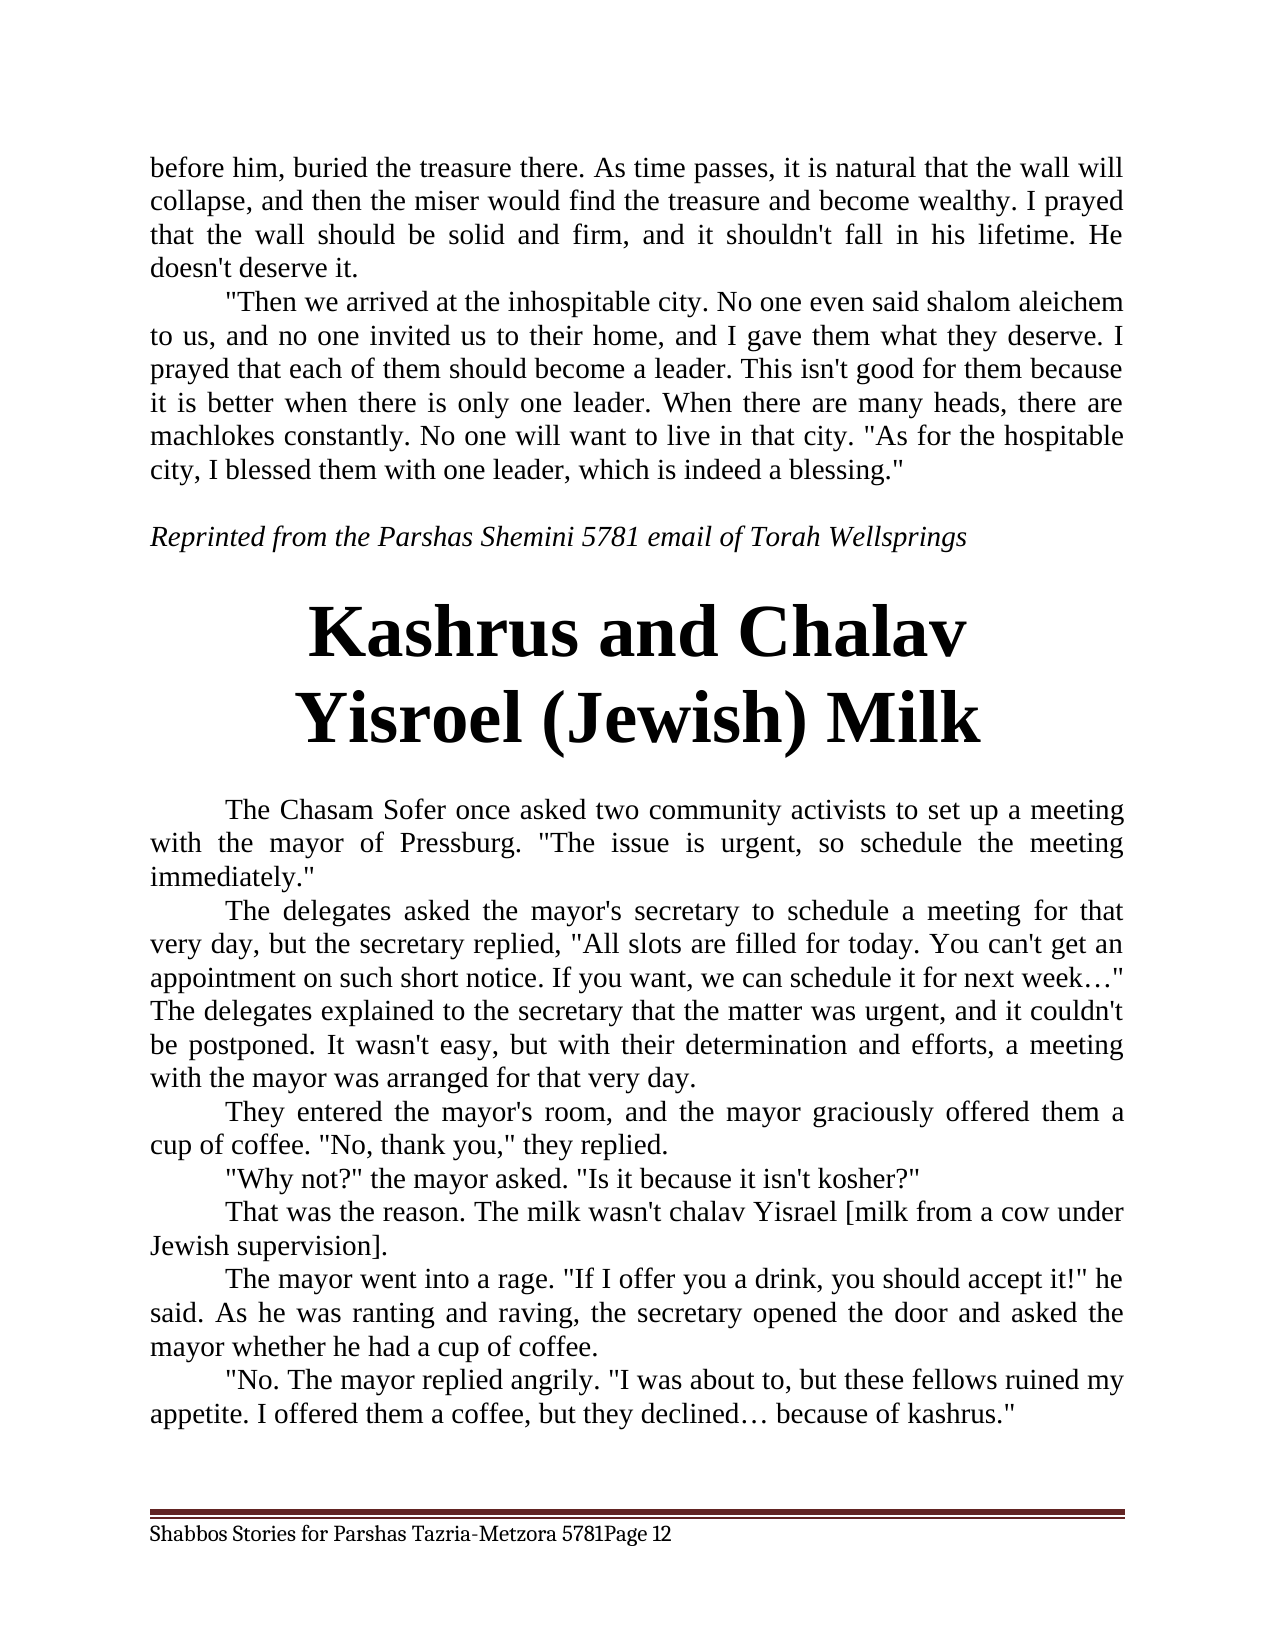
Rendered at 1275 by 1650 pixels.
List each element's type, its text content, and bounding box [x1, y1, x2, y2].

text Kashrus and Chalav [150, 586, 1125, 672]
text "No. The mayor replied angrily. "I was about to, but these fellows ruined my appetite. I offered them a coffee, but they declined… because of kashrus." [150, 1362, 1125, 1429]
text Yisroel (Jewish) Milk [150, 672, 1125, 758]
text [150, 150, 1125, 284]
text "Then we arrived at the inhospitable city. No one even said shalom aleichem to us, and no one invited us to their home, and I gave them what they deserve. I prayed that each of them should become a leader. This isn't good for them because it is better when there is only one leader. When there are many heads, there are machlokes constantly. No one will want to live in that city. "As for the hospitable city, I blessed them with one leader, which is indeed a blessing." [150, 284, 1125, 485]
text The mayor went into a rage. "If I offer you a drink, you should accept it!" he said. As he was ranting and raving, the secretary opened the door and asked the mayor whether he had a cup of coffee. [150, 1262, 1125, 1362]
text The delegates asked the mayor's secretary to schedule a meeting for that very day, but the secretary replied, "All slots are filled for today. You can't get an appointment on such short notice. If you want, we can schedule it for next week…" The delegates explained to the secretary that the matter was urgent, and it couldn't be postponed. It wasn't easy, but with their determination and efforts, a meeting with the mayor was arranged for that very day. [150, 893, 1125, 1094]
text "Why not?" the mayor asked. "Is it because it isn't kosher?" [150, 1161, 1125, 1194]
text That was the reason. The milk wasn't chalav Yisrael [milk from a cow under Jewish supervision]. [150, 1194, 1125, 1262]
text Reprinted from the Parshas Shemini 5781 email of Torah Wellsprings [150, 519, 1125, 552]
text They entered the mayor's room, and the mayor graciously offered them a cup of coffee. "No, thank you," they replied. [150, 1094, 1125, 1161]
text The Chasam Sofer once asked two community activists to set up a meeting with the mayor of Pressburg. "The issue is urgent, so schedule the meeting immediately." [150, 792, 1125, 893]
